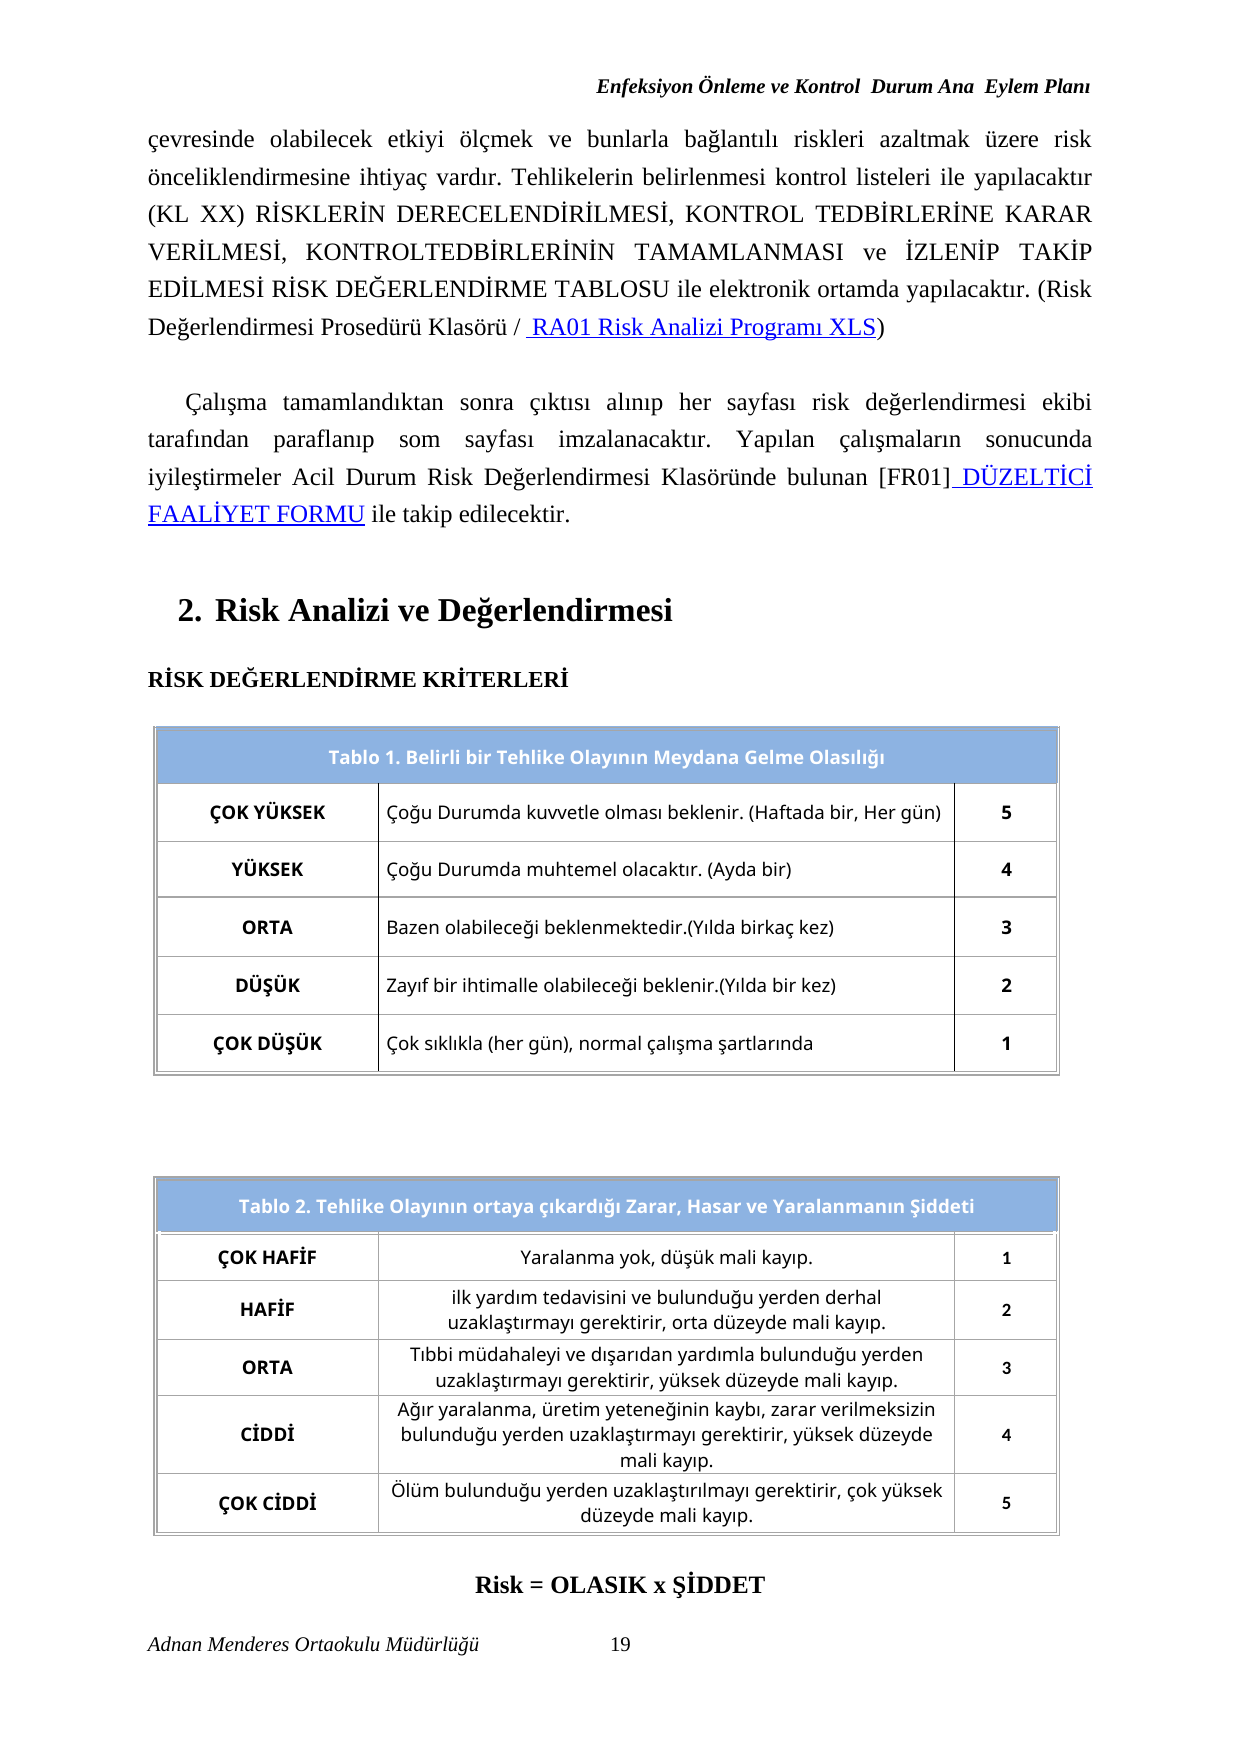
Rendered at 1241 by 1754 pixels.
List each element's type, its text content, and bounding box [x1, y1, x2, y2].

table_cell Ağır yaralanma, üretim yeteneğinin kaybı, zarar verilmeksizin bulunduğu yerden uzaklaştırmayı gerektirir, yüksek düzeyde mali kayıp. [379, 1396, 954, 1473]
table_cell Zayıf bir ihtimalle olabileceği beklenir.(Yılda bir kez) [379, 957, 954, 1014]
table_cell Çoğu Durumda muhtemel olacaktır. (Ayda bir) [379, 842, 954, 896]
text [148, 116, 1093, 341]
table_cell ÇOK HAFİF [156, 1231, 378, 1279]
table_cell ilk yardım tedavisini ve bulunduğu yerden derhal uzaklaştırmayı gerektirir, orta düzeyde mali kayıp. [379, 1281, 954, 1338]
table_cell YÜKSEK [158, 842, 378, 896]
table_cell 5 [955, 784, 1056, 841]
table_cell ORTA [158, 898, 378, 956]
text Çalışma tamamlandıktan sonra çıktısı alınıp her sayfası risk değerlendirmesi ekibi tarafından paraflanıp som sayfası imzalanacaktır. Yapılan çalışmaların sonucunda iyileştirmeler Acil Durum Risk Değerlendirmesi Klasöründe bulunan [FR01] DÜZELTİCİ FAALİYET FORMU ile takip edilecektir. [148, 378, 1093, 528]
table_cell HAFİF [158, 1281, 378, 1338]
table_cell 3 [955, 1340, 1056, 1395]
table_cell Çoğu Durumda kuvvetle olması beklenir. (Haftada bir, Her gün) [379, 784, 954, 841]
table_cell 2 [955, 1281, 1056, 1338]
table_header Tablo 1. Belirli bir Tehlike Olayının Meydana Gelme Olasılığı [158, 731, 1056, 783]
table_cell Yaralanma yok, düşük mali kayıp. [379, 1235, 954, 1279]
table_cell ÇOK YÜKSEK [158, 784, 378, 841]
text Risk = OLASIK x ŞİDDET [148, 1570, 1093, 1598]
table_cell CİDDİ [158, 1396, 378, 1473]
table_cell 4 [955, 1396, 1056, 1473]
table_cell Tıbbi müdahaleyi ve dışarıdan yardımla bulunduğu yerden uzaklaştırmayı gerektirir, yüksek düzeyde mali kayıp. [379, 1340, 954, 1395]
table_cell 5 [955, 1474, 1056, 1531]
table_cell ÇOK DÜŞÜK [158, 1015, 378, 1071]
table_cell 2 [955, 957, 1056, 1014]
table_cell ÇOK CİDDİ [158, 1474, 378, 1531]
table_cell ORTA [158, 1340, 378, 1395]
table_cell Ölüm bulunduğu yerden uzaklaştırılmayı gerektirir, çok yüksek düzeyde mali kayıp. [379, 1474, 954, 1531]
table_cell 1 [955, 1015, 1056, 1071]
table_header Tablo 2. Tehlike Olayının ortaya çıkardığı Zarar, Hasar ve Yaralanmanın Şiddeti [158, 1181, 1056, 1231]
table_cell 4 [955, 842, 1056, 896]
table_cell 3 [955, 898, 1056, 956]
table_cell Bazen olabileceği beklenmektedir.(Yılda birkaç kez) [379, 898, 954, 956]
table_cell Çok sıklıkla (her gün), normal çalışma şartlarında [379, 1015, 954, 1071]
table_cell 1 [955, 1231, 1058, 1279]
subtitle Risk Analizi ve Değerlendirmesi [177, 591, 1093, 629]
text RİSK DEĞERLENDİRME KRİTERLERİ [148, 666, 1093, 693]
table_cell DÜŞÜK [158, 957, 378, 1014]
